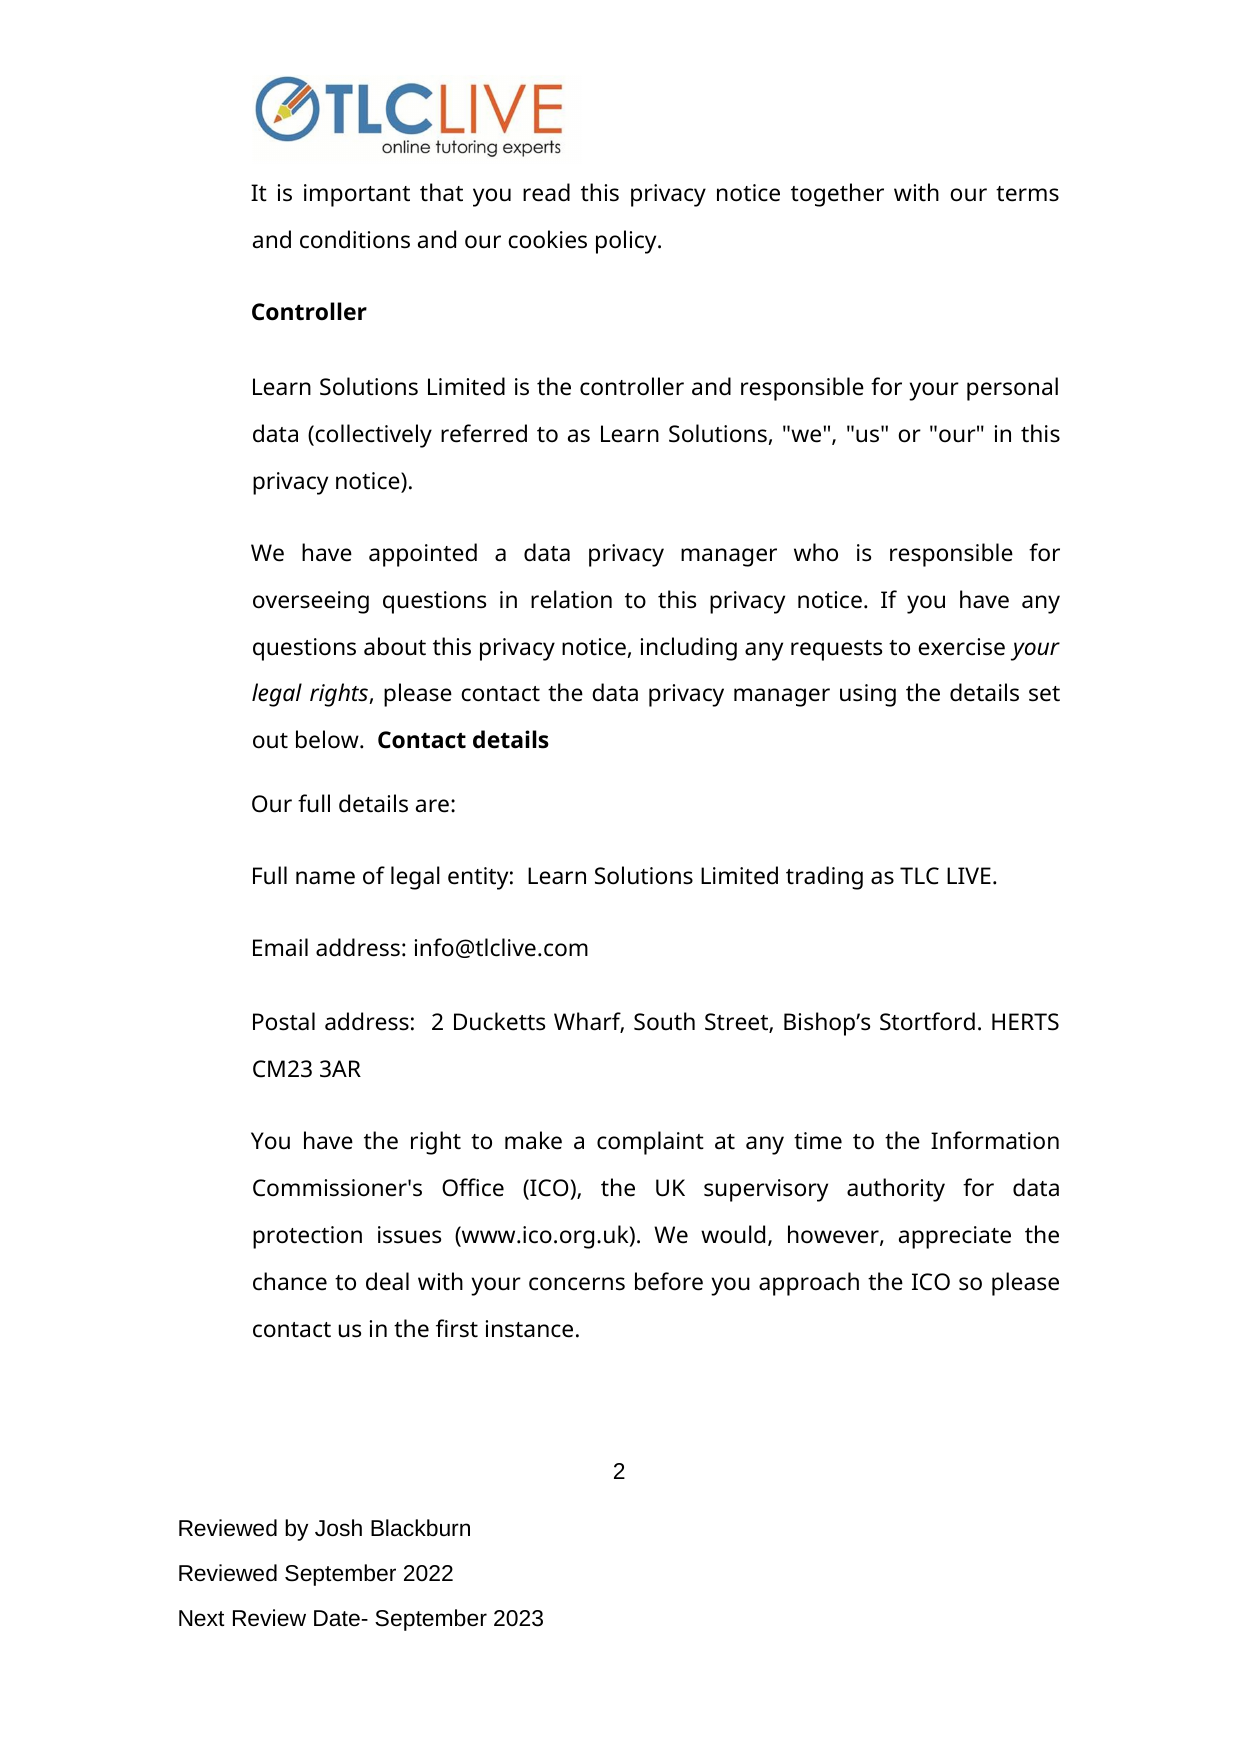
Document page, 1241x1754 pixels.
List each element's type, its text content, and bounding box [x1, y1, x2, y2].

text Full name of legal entity: Learn Solutions Limited trading as TLC LIVE. [251, 860, 1061, 891]
subtitle Controller [251, 296, 1061, 327]
picture [252, 75, 583, 164]
text Our full details are: [251, 788, 1061, 819]
text We have appointed a data privacy manager who is responsible for overseeing questions in relation to this privacy notice. If you have any questions about this privacy notice, including any requests to exercise your legal rights, please contact the data privacy manager using the details set out below. Contact details [251, 537, 1061, 756]
text Postal address: 2 Ducketts Wharf, South Street, Bishop’s Stortford. HERTS CM23 3AR [251, 1006, 1061, 1084]
text Email address: info@tlclive.com [251, 932, 1061, 963]
text You have the right to make a complaint at any time to the Information Commissioner's Office (ICO), the UK supervisory authority for data protection issues (www.ico.org.uk). We would, however, appreciate the chance to deal with your concerns before you approach the ICO so please contact us in the first instance. [251, 1125, 1061, 1344]
text Learn Solutions Limited is the controller and responsible for your personal data (collectively referred to as Learn Solutions, "we", "us" or "our" in this privacy notice). [251, 371, 1061, 496]
text It is important that you read this privacy notice together with our terms and conditions and our cookies policy. [251, 177, 1061, 255]
